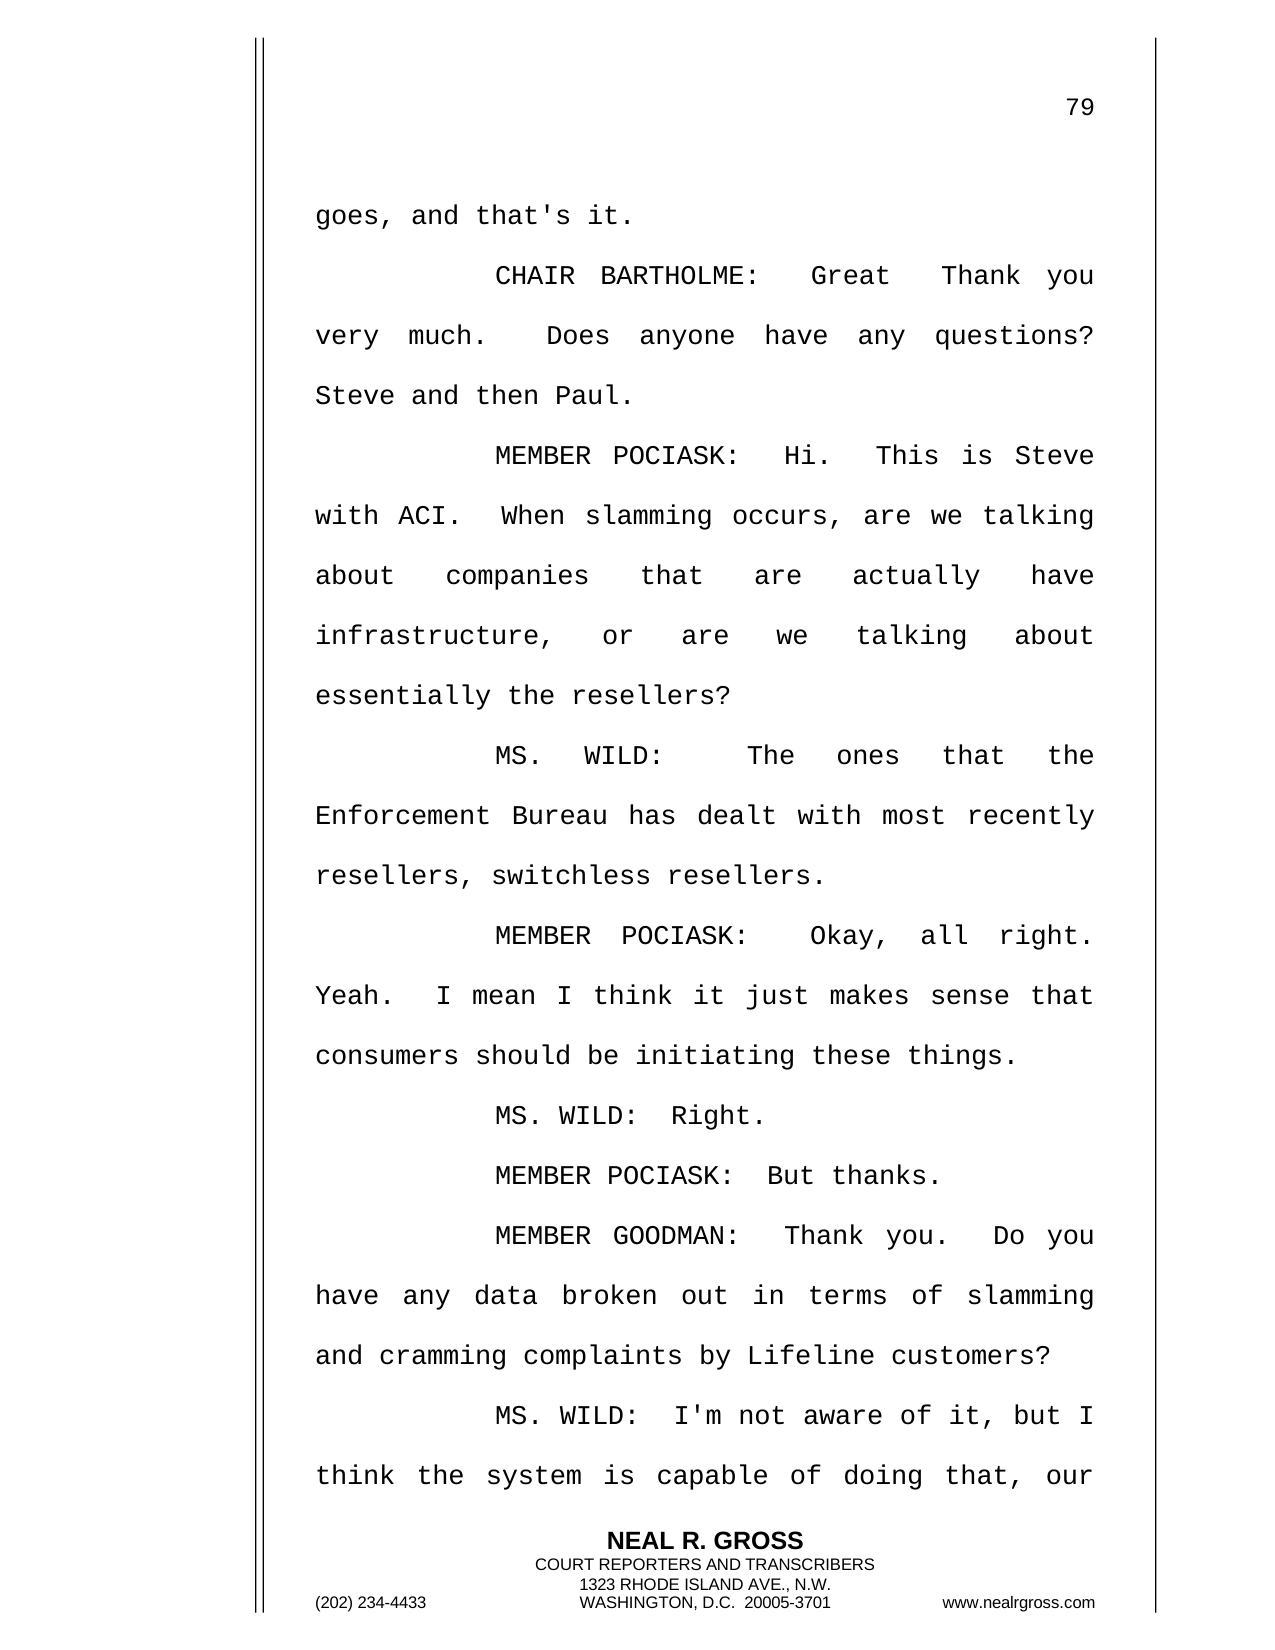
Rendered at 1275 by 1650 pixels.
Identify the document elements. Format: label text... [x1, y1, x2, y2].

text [315, 1377, 1095, 1497]
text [315, 177, 1095, 237]
text CHAIR BARTHOLME: Great Thank you very much. Does anyone have any questions? Steve and then Paul. [315, 237, 1095, 417]
text MS. WILD: Right. [315, 1077, 1095, 1137]
text MEMBER POCIASK: Hi. This is Steve with ACI. When slamming occurs, are we talking about companies that are actually have infrastructure, or are we talking about essentially the resellers? [315, 417, 1095, 717]
text MEMBER POCIASK: But thanks. [315, 1137, 1095, 1197]
text MS. WILD: The ones that the Enforcement Bureau has dealt with most recently resellers, switchless resellers. [315, 717, 1095, 897]
text MEMBER GOODMAN: Thank you. Do you have any data broken out in terms of slamming and cramming complaints by Lifeline customers? [315, 1197, 1095, 1377]
text MEMBER POCIASK: Okay, all right. Yeah. I mean I think it just makes sense that consumers should be initiating these things. [315, 897, 1095, 1077]
